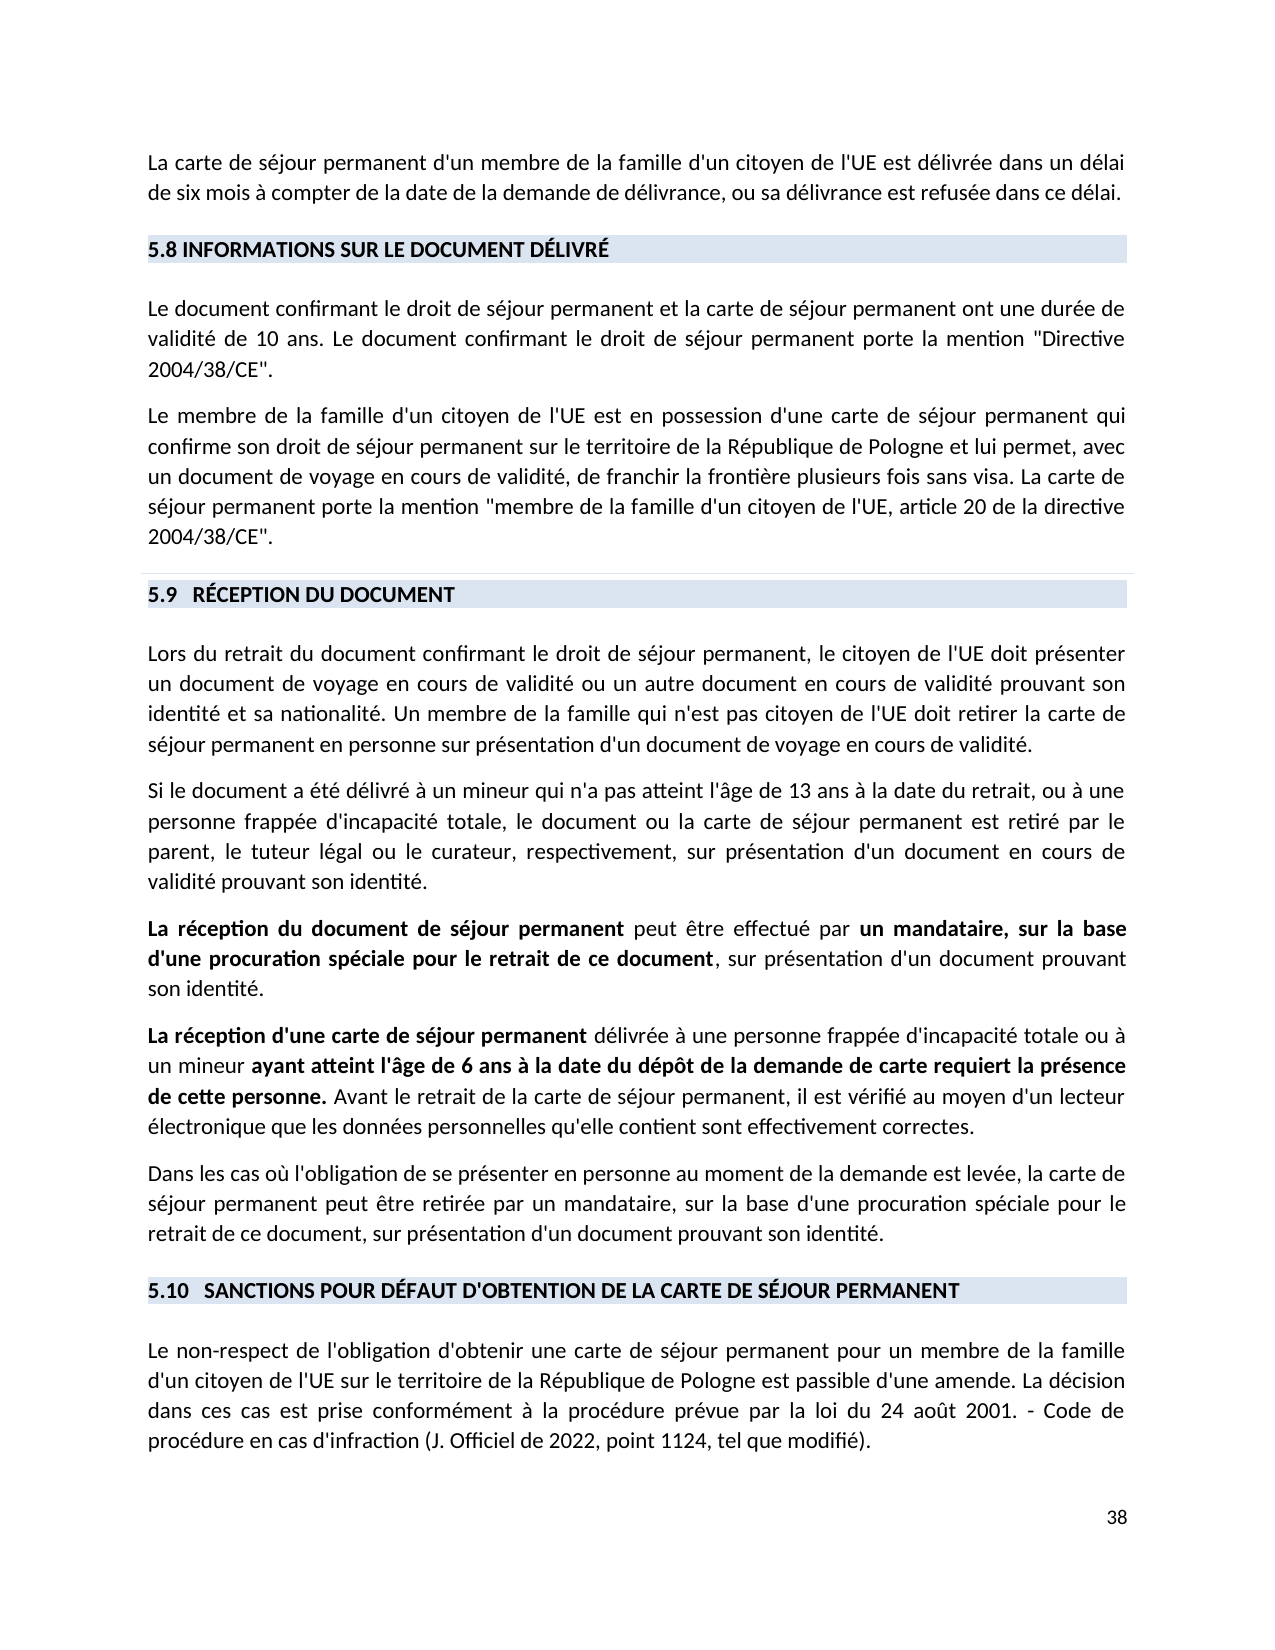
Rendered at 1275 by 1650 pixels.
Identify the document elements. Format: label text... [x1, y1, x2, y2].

list 5.10 SANCTIONS POUR DÉFAUT D'OBTENTION DE LA CARTE DE SÉJOUR PERMANENT [148, 1277, 1127, 1304]
text Le non-respect de l'obligation d'obtenir une carte de séjour permanent pour un membre de la famille d'un citoyen de l'UE sur le territoire de la République de Pologne est passible d'une amende. La décision dans ces cas est prise conformément à la procédure prévue par la loi du 24 août 2001. - Code de procédure en cas d'infraction (J. Officiel de 2022, point 1124, tel que modifié). [148, 1336, 1127, 1454]
text Le membre de la famille d'un citoyen de l'UE est en possession d'une carte de séjour permanent qui confirme son droit de séjour permanent sur le territoire de la République de Pologne et lui permet, avec un document de voyage en cours de validité, de franchir la frontière plusieurs fois sans visa. La carte de séjour permanent porte la mention "membre de la famille d'un citoyen de l'UE, article 20 de la directive 2004/38/CE". [148, 402, 1127, 551]
text La réception du document de séjour permanent peut être effectué par un mandataire, sur la base d'une procuration spéciale pour le retrait de ce document, sur présentation d'un document prouvant son identité. [148, 914, 1127, 1002]
list 5.9 RÉCEPTION DU DOCUMENT [148, 580, 1127, 608]
list 5.8 Informations sur le document délivré [148, 235, 1127, 263]
text La carte de séjour permanent d'un membre de la famille d'un citoyen de l'UE est délivrée dans un délai de six mois à compter de la date de la demande de délivrance, ou sa délivrance est refusée dans ce délai. [148, 148, 1127, 206]
text Lors du retrait du document confirmant le droit de séjour permanent, le citoyen de l'UE doit présenter un document de voyage en cours de validité ou un autre document en cours de validité prouvant son identité et sa nationalité. Un membre de la famille qui n'est pas citoyen de l'UE doit retirer la carte de séjour permanent en personne sur présentation d'un document de voyage en cours de validité. [148, 639, 1127, 758]
text Le document confirmant le droit de séjour permanent et la carte de séjour permanent ont une durée de validité de 10 ans. Le document confirmant le droit de séjour permanent porte la mention "Directive 2004/38/CE". [148, 294, 1127, 383]
text Si le document a été délivré à un mineur qui n'a pas atteint l'âge de 13 ans à la date du retrait, ou à une personne frappée d'incapacité totale, le document ou la carte de séjour permanent est retiré par le parent, le tuteur légal ou le curateur, respectivement, sur présentation d'un document en cours de validité prouvant son identité. [148, 777, 1127, 895]
text La réception d'une carte de séjour permanent délivrée à une personne frappée d'incapacité totale ou à un mineur ayant atteint l'âge de 6 ans à la date du dépôt de la demande de carte requiert la présence de cette personne. Avant le retrait de la carte de séjour permanent, il est vérifié au moyen d'un lecteur électronique que les données personnelles qu'elle contient sont effectivement correctes. [148, 1021, 1127, 1140]
text Dans les cas où l'obligation de se présenter en personne au moment de la demande est levée, la carte de séjour permanent peut être retirée par un mandataire, sur la base d'une procuration spéciale pour le retrait de ce document, sur présentation d'un document prouvant son identité. [148, 1159, 1127, 1247]
